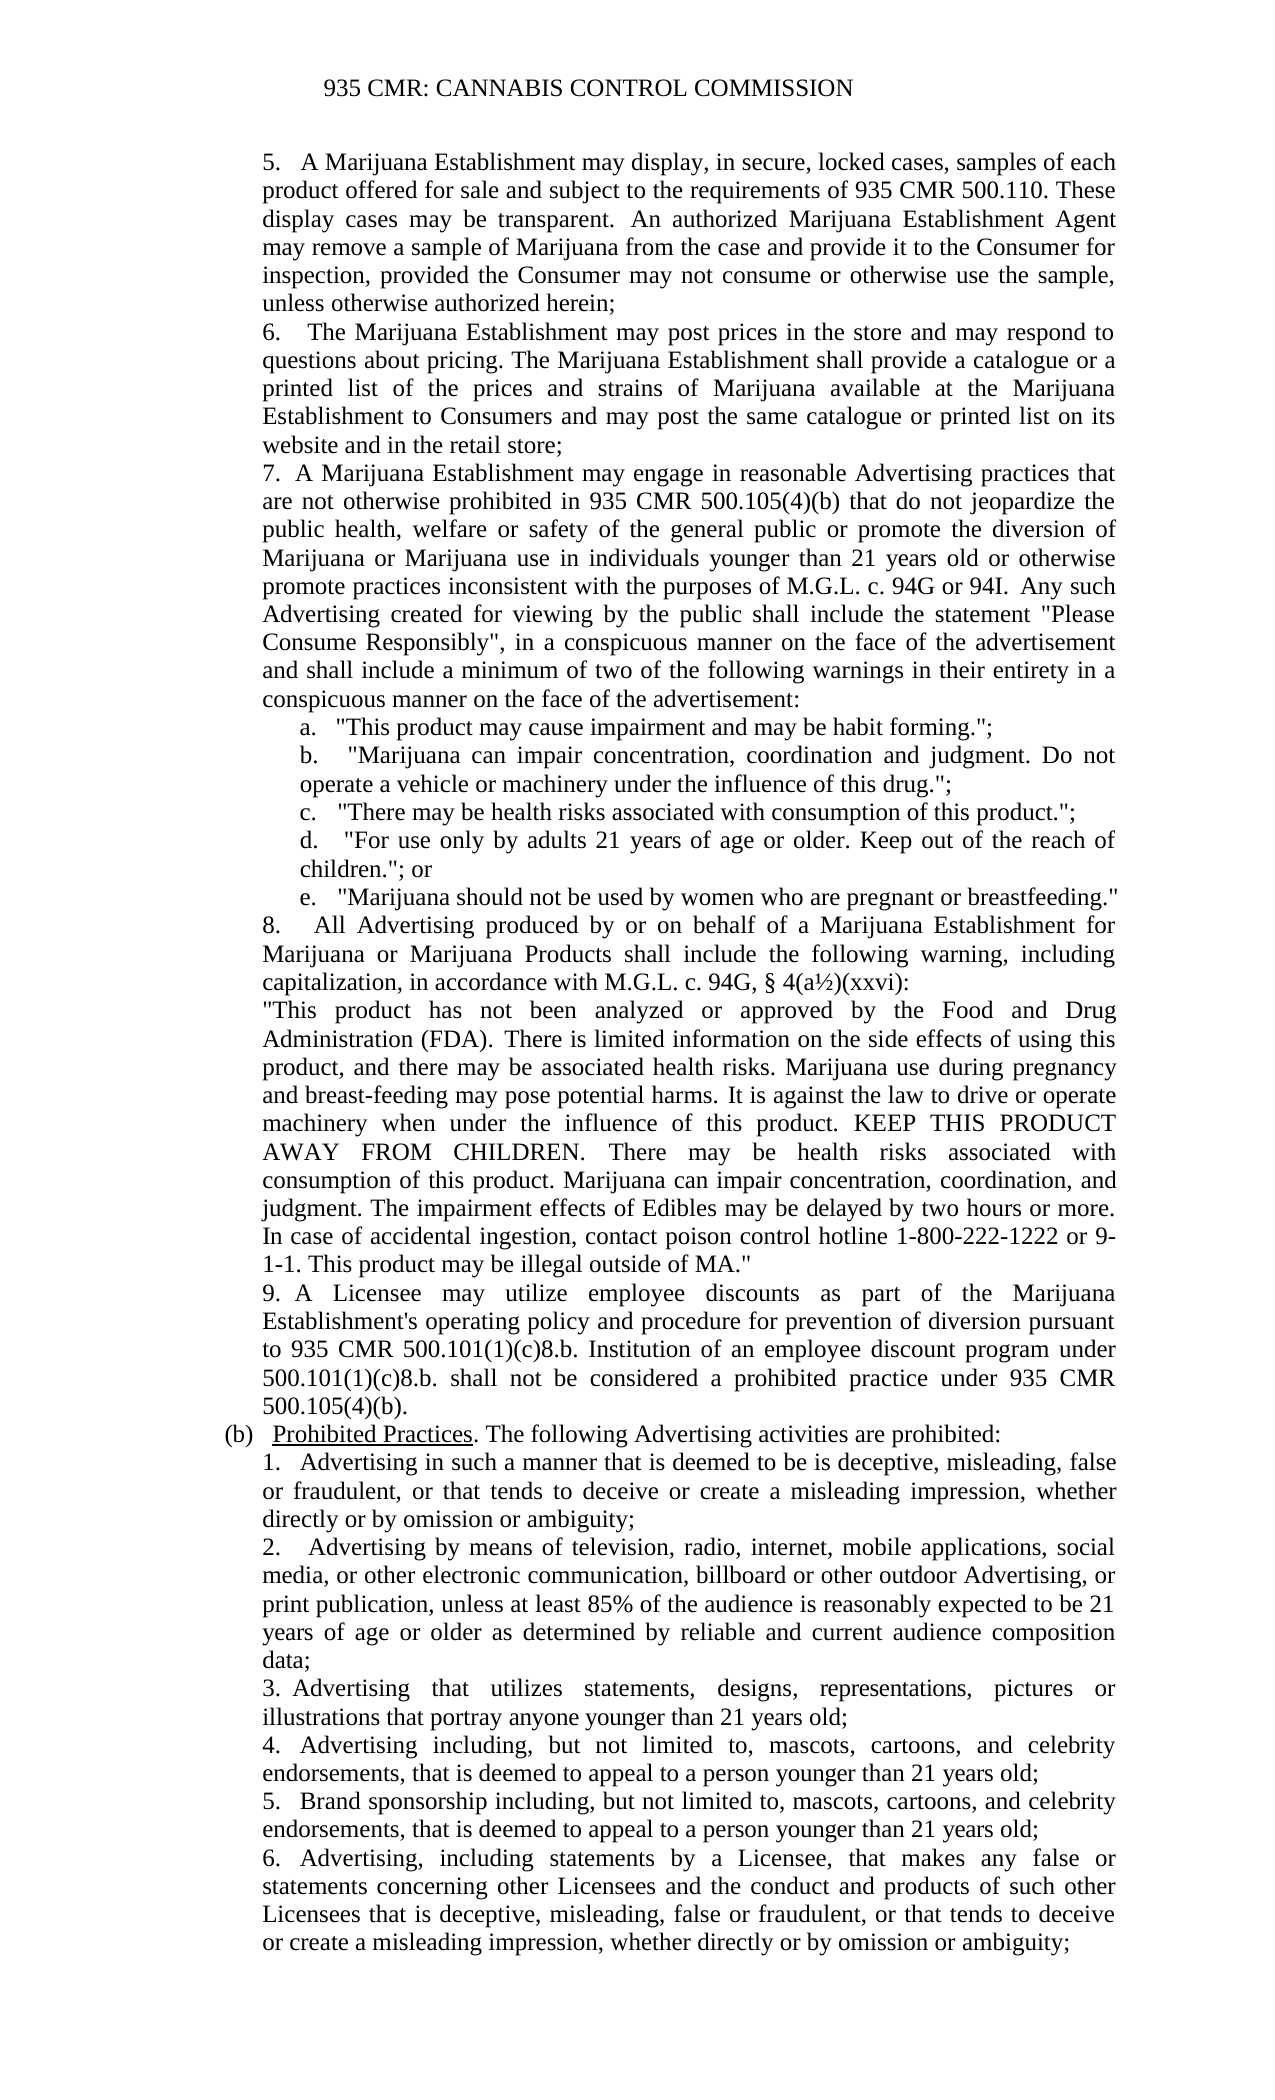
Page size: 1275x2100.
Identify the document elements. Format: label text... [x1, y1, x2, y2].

list Prohibited Practices. The following Advertising activities are prohibited: [224, 1419, 1137, 1448]
text "This product has not been analyzed or approved by the Food and Drug Administration (FDA). There is limited information on the side effects of using this product, and there may be associated health risks. Marijuana use during pregnancy and breast-feeding may pose potential harms. It is against the law to drive or operate machinery when under the influence of this product. KEEP THIS PRODUCT AWAY FROM CHILDREN. There may be health risks associated with consumption of this product. Marijuana can impair concentration, coordination, and judgment. The impairment effects of Edibles may be delayed by two hours or more. In case of accidental ingestion, contact poison control hotline 1-800-222-1222 or 9-1-1. This product may be illegal outside of MA." [262, 996, 1117, 1278]
list A Licensee may utilize employee discounts as part of the Marijuana Establishment's operating policy and procedure for prevention of diversion pursuant to 935 CMR 500.101(1)(c)8.b. Institution of an employee discount program under 500.101(1)(c)8.b. shall not be considered a prohibited practice under 935 CMR 500.105(4)(b). [262, 1278, 1116, 1419]
list "Marijuana should not be used by women who are pregnant or breastfeeding." [299, 883, 1137, 911]
list A Marijuana Establishment may display, in secure, locked cases, samples of each product offered for sale and subject to the requirements of 935 CMR 500.110. These display cases may be transparent. An authorized Marijuana Establishment Agent may remove a sample of Marijuana from the case and provide it to the Consumer for inspection, provided the Consumer may not consume or otherwise use the sample, unless otherwise authorized herein; [262, 148, 1117, 317]
list "This product may cause impairment and may be habit forming."; [299, 713, 1137, 741]
list Advertising in such a manner that is deemed to be is deceptive, misleading, false or fraudulent, or that tends to deceive or create a misleading impression, whether directly or by omission or ambiguity; [262, 1448, 1117, 1533]
list A Marijuana Establishment may engage in reasonable Advertising practices that are not otherwise prohibited in 935 CMR 500.105(4)(b) that do not jeopardize the public health, welfare or safety of the general public or promote the diversion of Marijuana or Marijuana use in individuals younger than 21 years old or otherwise promote practices inconsistent with the purposes of M.G.L. c. 94G or 94I. Any such Advertising created for viewing by the public shall include the statement "Please Consume Responsibly", in a conspicuous manner on the face of the advertisement and shall include a minimum of two of the following warnings in their entirety in a conspicuous manner on the face of the advertisement: [262, 459, 1116, 713]
list The Marijuana Establishment may post prices in the store and may respond to questions about pricing. The Marijuana Establishment shall provide a catalogue or a printed list of the prices and strains of Marijuana available at the Marijuana Establishment to Consumers and may post the same catalogue or printed list on its website and in the retail store; [262, 317, 1116, 458]
list "For use only by adults 21 years of age or older. Keep out of the reach of children."; or [299, 826, 1116, 883]
list Advertising by means of television, radio, internet, mobile applications, social media, or other electronic communication, billboard or other outdoor Advertising, or print publication, unless at least 85% of the audience is reasonably expected to be 21 years of age or older as determined by reliable and current audience composition data; [262, 1533, 1116, 1674]
list Brand sponsorship including, but not limited to, mascots, cartoons, and celebrity endorsements, that is deemed to appeal to a person younger than 21 years old; [262, 1787, 1117, 1843]
list Advertising, including statements by a Licensee, that makes any false or statements concerning other Licensees and the conduct and products of such other Licensees that is deceptive, misleading, false or fraudulent, or that tends to deceive or create a misleading impression, whether directly or by omission or ambiguity; [262, 1843, 1116, 1956]
list "Marijuana can impair concentration, coordination and judgment. Do not operate a vehicle or machinery under the influence of this drug."; [299, 741, 1116, 798]
list All Advertising produced by or on behalf of a Marijuana Establishment for Marijuana or Marijuana Products shall include the following warning, including capitalization, in accordance with M.G.L. c. 94G, § 4(a½)(xxvi): [262, 911, 1116, 996]
list Advertising including, but not limited to, mascots, cartoons, and celebrity endorsements, that is deemed to appeal to a person younger than 21 years old; [262, 1731, 1117, 1787]
list "There may be health risks associated with consumption of this product."; [299, 798, 1137, 826]
list Advertising that utilizes statements, designs, representations, pictures or illustrations that portray anyone younger than 21 years old; [262, 1674, 1116, 1731]
